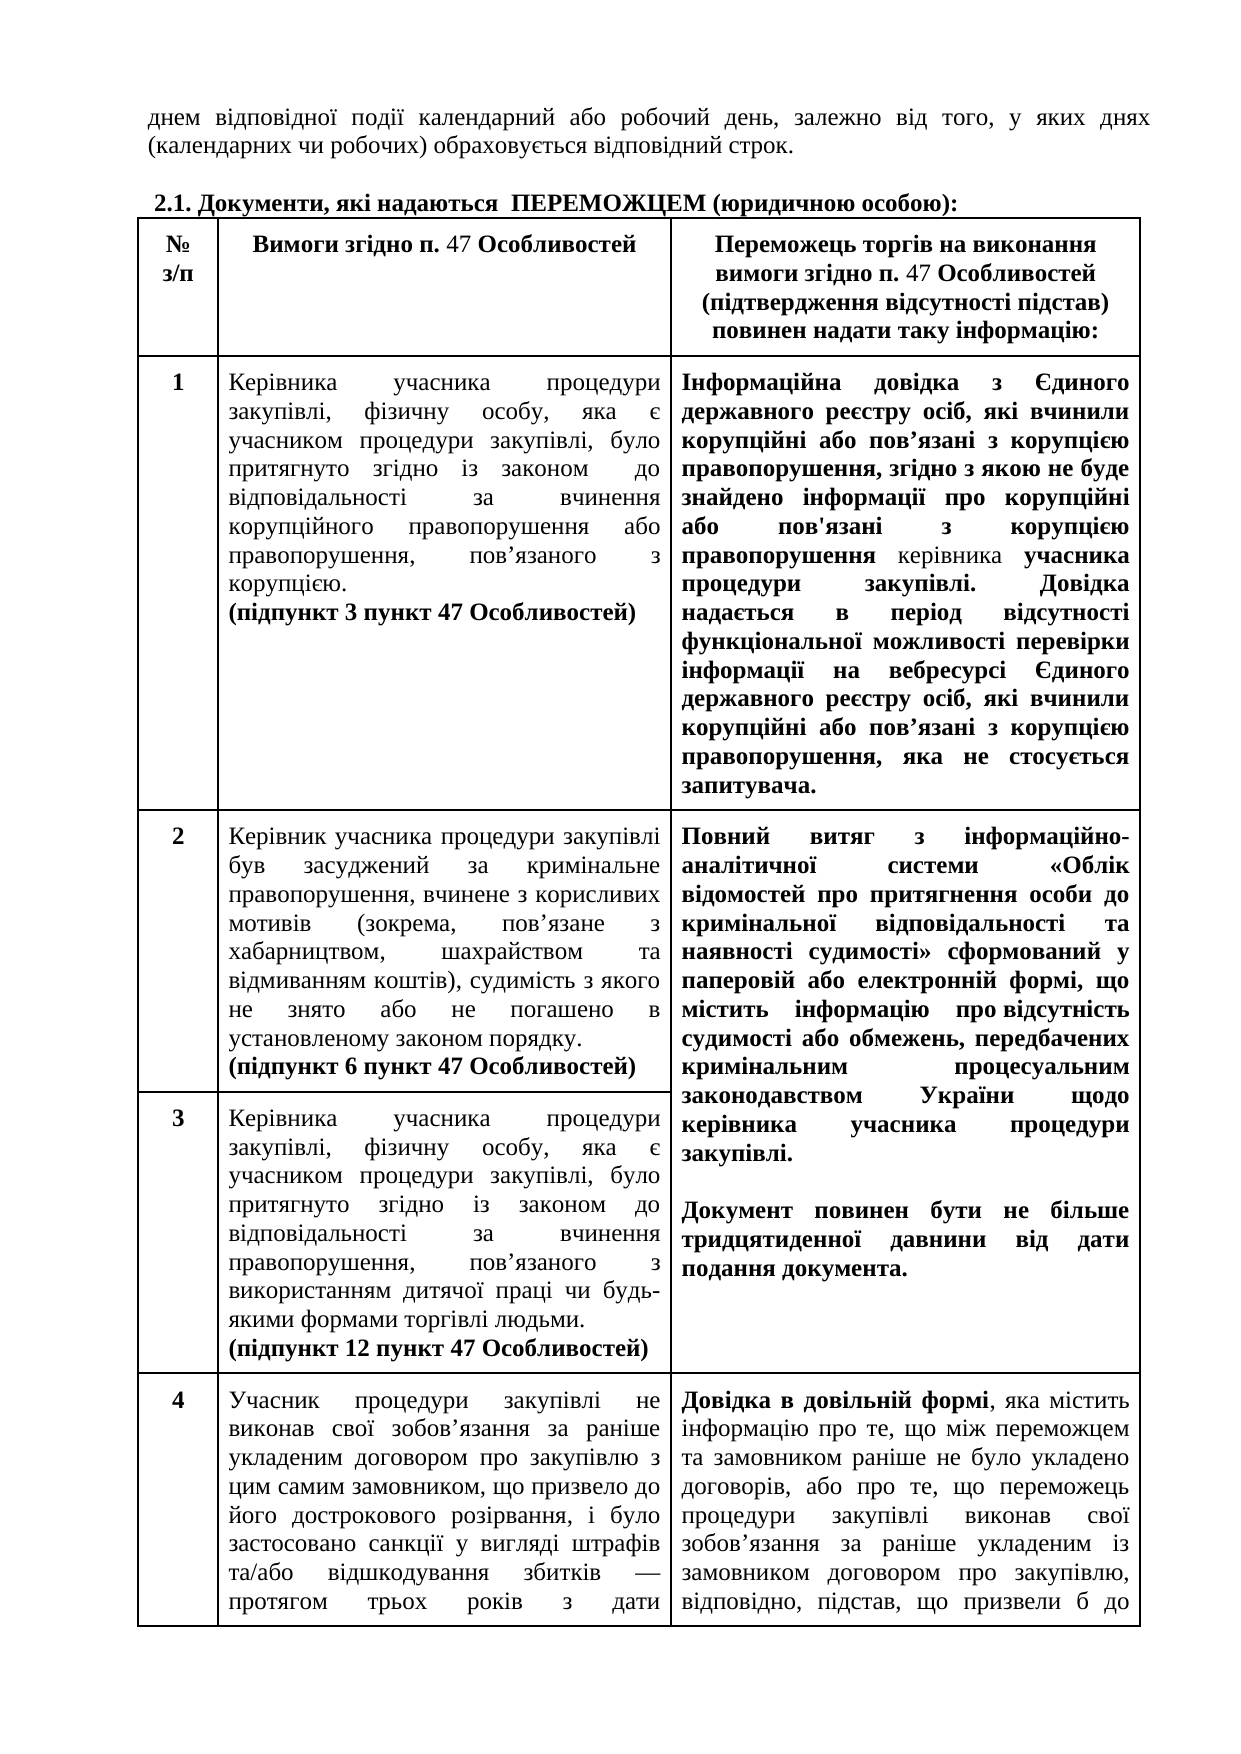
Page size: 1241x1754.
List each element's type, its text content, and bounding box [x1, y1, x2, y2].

table_header № з/п [139, 219, 217, 355]
table_header Вимоги згідно п. 47 Особливостей [219, 219, 670, 355]
table_cell Повний витяг з інформаційно-аналітичної системи «Облік відомостей про притягнення особи до кримінальної відповідальності та наявності судимості» сформований у паперовій або електронній формі, що містить інформацію про відсутність судимості або обмежень, передбачених кримінальним процесуальним законодавством України щодо керівника учасника процедури закупівлі. Документ повинен бути не більше тридцятиденної давнини від дати подання документа. [672, 811, 1139, 1372]
table_header Переможець торгів на виконання вимоги згідно п. 47 Особливостей (підтвердження відсутності підстав) повинен надати таку інформацію: [672, 219, 1139, 355]
table_cell Керівник учасника процедури закупівлі був засуджений за кримінальне правопорушення, вчинене з корисливих мотивів (зокрема, пов’язане з хабарництвом, шахрайством та відмиванням коштів), судимість з якого не знято або не погашено в установленому законом порядку. (підпункт 6 пункт 47 Особливостей) [219, 811, 670, 1091]
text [148, 102, 1152, 159]
table_cell Керівника учасника процедури закупівлі, фізичну особу, яка є учасником процедури закупівлі, було притягнуто згідно із законом до відповідальності за вчинення правопорушення, пов’язаного з використанням дитячої праці чи будь-якими формами торгівлі людьми. (підпункт 12 пункт 47 Особливостей) [219, 1093, 670, 1372]
table_cell 3 [139, 1093, 217, 1372]
table_cell 4 [139, 1374, 217, 1625]
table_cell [219, 1374, 670, 1625]
table_cell 2 [139, 811, 217, 1091]
text 2.1. Документи, які надаються ПЕРЕМОЖЦЕМ (юридичною особою): [148, 188, 1152, 217]
table_cell Керівника учасника процедури закупівлі, фізичну особу, яка є учасником процедури закупівлі, було притягнуто згідно із законом до відповідальності за вчинення корупційного правопорушення або правопорушення, пов’язаного з корупцією. (підпункт 3 пункт 47 Особливостей) [219, 357, 670, 809]
table_cell 1 [139, 357, 217, 809]
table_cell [672, 1374, 1139, 1625]
table_cell Інформаційна довідка з Єдиного державного реєстру осіб, які вчинили корупційні або пов’язані з корупцією правопорушення, згідно з якою не буде знайдено інформації про корупційні або пов'язані з корупцією правопорушення керівника учасника процедури закупівлі. Довідка надається в період відсутності функціональної можливості перевірки інформації на вебресурсі Єдиного державного реєстру осіб, які вчинили корупційні або пов’язані з корупцією правопорушення, яка не стосується запитувача. [672, 357, 1139, 809]
